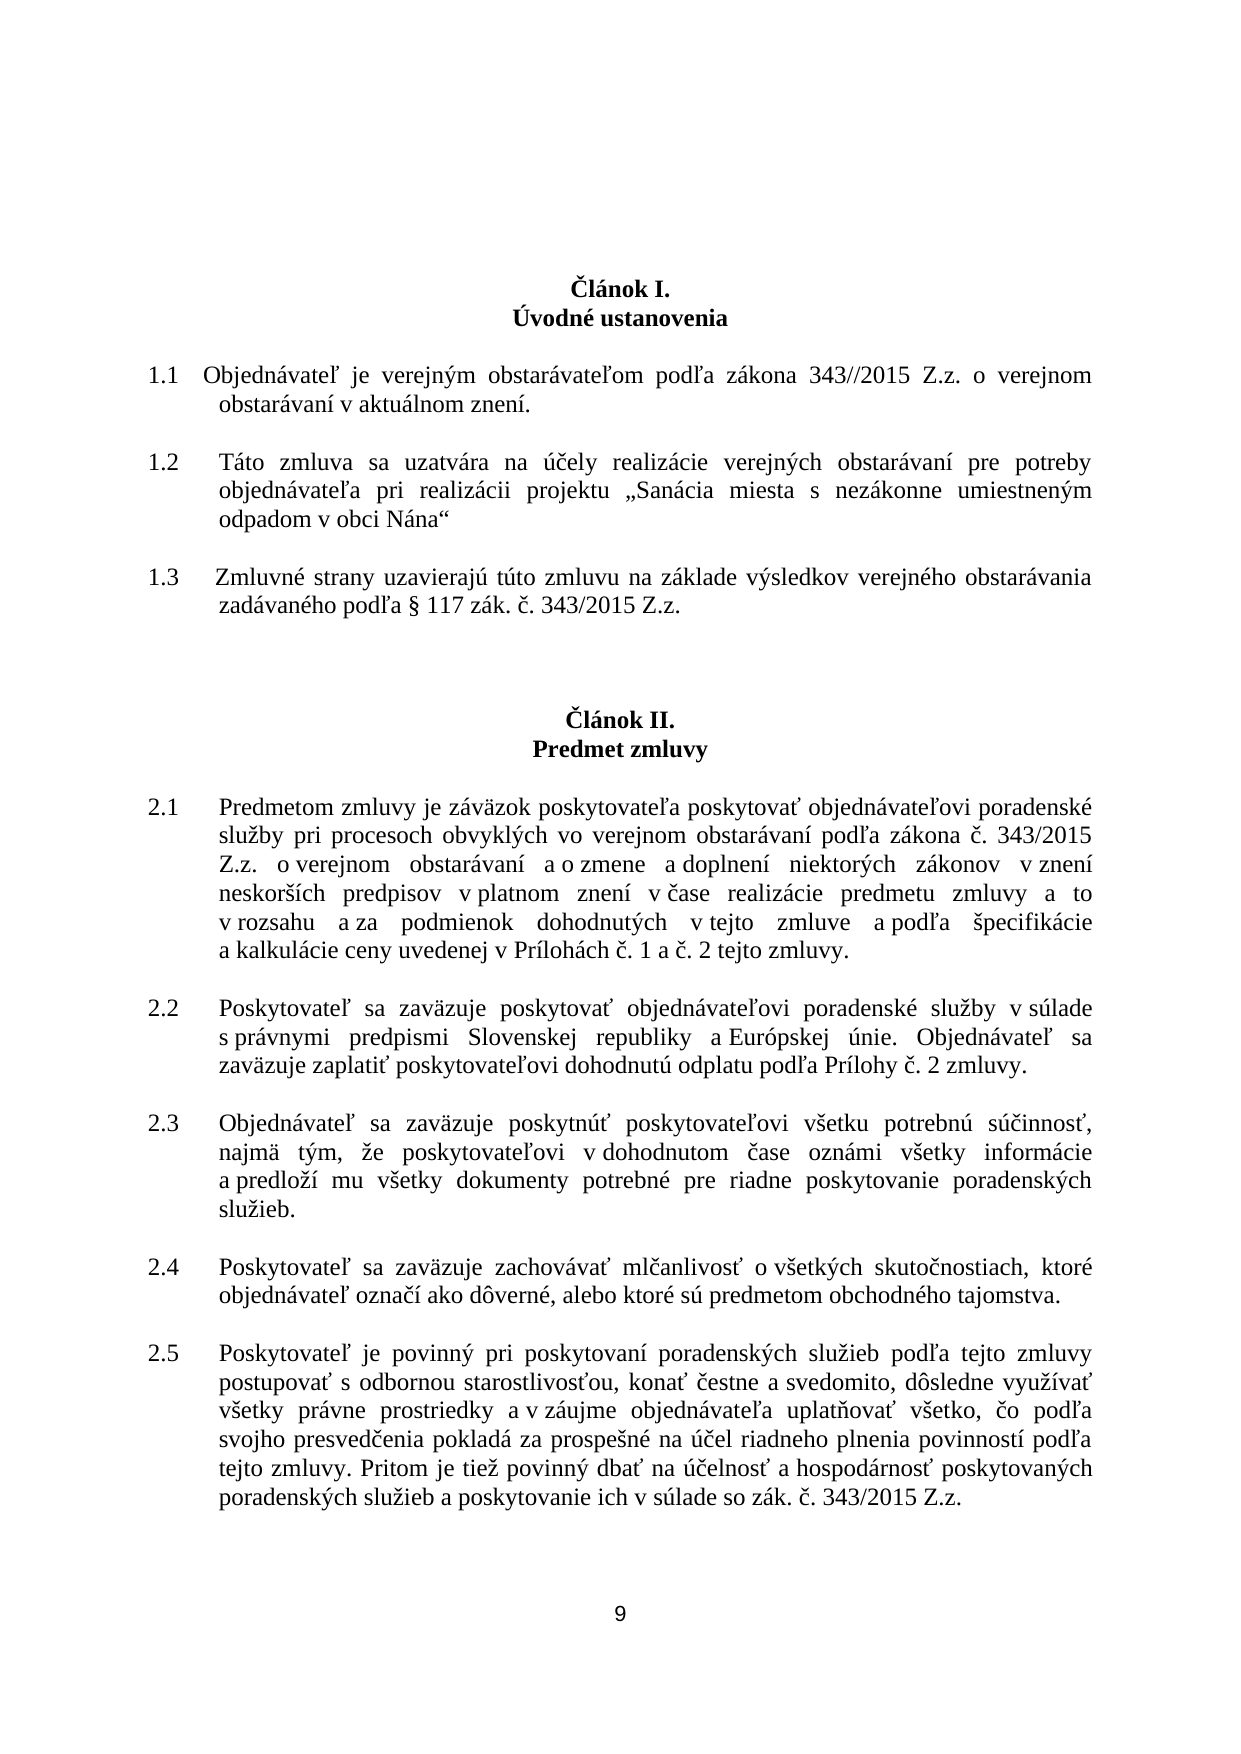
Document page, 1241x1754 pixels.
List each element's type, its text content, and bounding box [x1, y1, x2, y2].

text 2.3 Objednávateľ sa zaväzuje poskytnúť poskytovateľovi všetku potrebnú súčinnosť, najmä tým, že poskytovateľovi v dohodnutom čase oznámi všetky informácie a predloží mu všetky dokumenty potrebné pre riadne poskytovanie poradenských služieb. [148, 1108, 1093, 1223]
text 2.1 Predmetom zmluvy je záväzok poskytovateľa poskytovať objednávateľovi poradenské služby pri procesoch obvyklých vo verejnom obstarávaní podľa zákona č. 343/2015 Z.z. o verejnom obstarávaní a o zmene a doplnení niektorých zákonov v znení neskorších predpisov v platnom znení v čase realizácie predmetu zmluvy a to v rozsahu a za podmienok dohodnutých v tejto zmluve a podľa špecifikácie a kalkulácie ceny uvedenej v Prílohách č. 1 a č. 2 tejto zmluvy. [148, 792, 1093, 964]
text Článok I. [148, 274, 1093, 303]
list Predmet zmluvy [148, 734, 1093, 763]
text 1.1 Objednávateľ je verejným obstarávateľom podľa zákona 343//2015 Z.z. o verejnom obstarávaní v aktuálnom znení. [148, 361, 1093, 418]
text 2.5 Poskytovateľ je povinný pri poskytovaní poradenských služieb podľa tejto zmluvy postupovať s odbornou starostlivosťou, konať čestne a svedomito, dôsledne využívať všetky právne prostriedky a v záujme objednávateľa uplatňovať všetko, čo podľa svojho presvedčenia pokladá za prospešné na účel riadneho plnenia povinností podľa tejto zmluvy. Pritom je tiež povinný dbať na účelnosť a hospodárnosť poskytovaných poradenských služieb a poskytovanie ich v súlade so zák. č. 343/2015 Z.z. [148, 1338, 1093, 1511]
list Článok II. [148, 706, 1093, 734]
text 2.4 Poskytovateľ sa zaväzuje zachovávať mlčanlivosť o všetkých skutočnostiach, ktoré objednávateľ označí ako dôverné, alebo ktoré sú predmetom obchodného tajomstva. [148, 1252, 1093, 1309]
text 1.3 Zmluvné strany uzavierajú túto zmluvu na základe výsledkov verejného obstarávania zadávaného podľa § 117 zák. č. 343/2015 Z.z. [148, 562, 1093, 619]
text Úvodné ustanovenia [148, 303, 1093, 332]
text 1.2 Táto zmluva sa uzatvára na účely realizácie verejných obstarávaní pre potreby objednávateľa pri realizácii projektu „Sanácia miesta s nezákonne umiestneným odpadom v obci Nána“ [148, 447, 1093, 533]
text 2.2 Poskytovateľ sa zaväzuje poskytovať objednávateľovi poradenské služby v súlade s právnymi predpismi Slovenskej republiky a Európskej únie. Objednávateľ sa zaväzuje zaplatiť poskytovateľovi dohodnutú odplatu podľa Prílohy č. 2 zmluvy. [148, 993, 1093, 1079]
